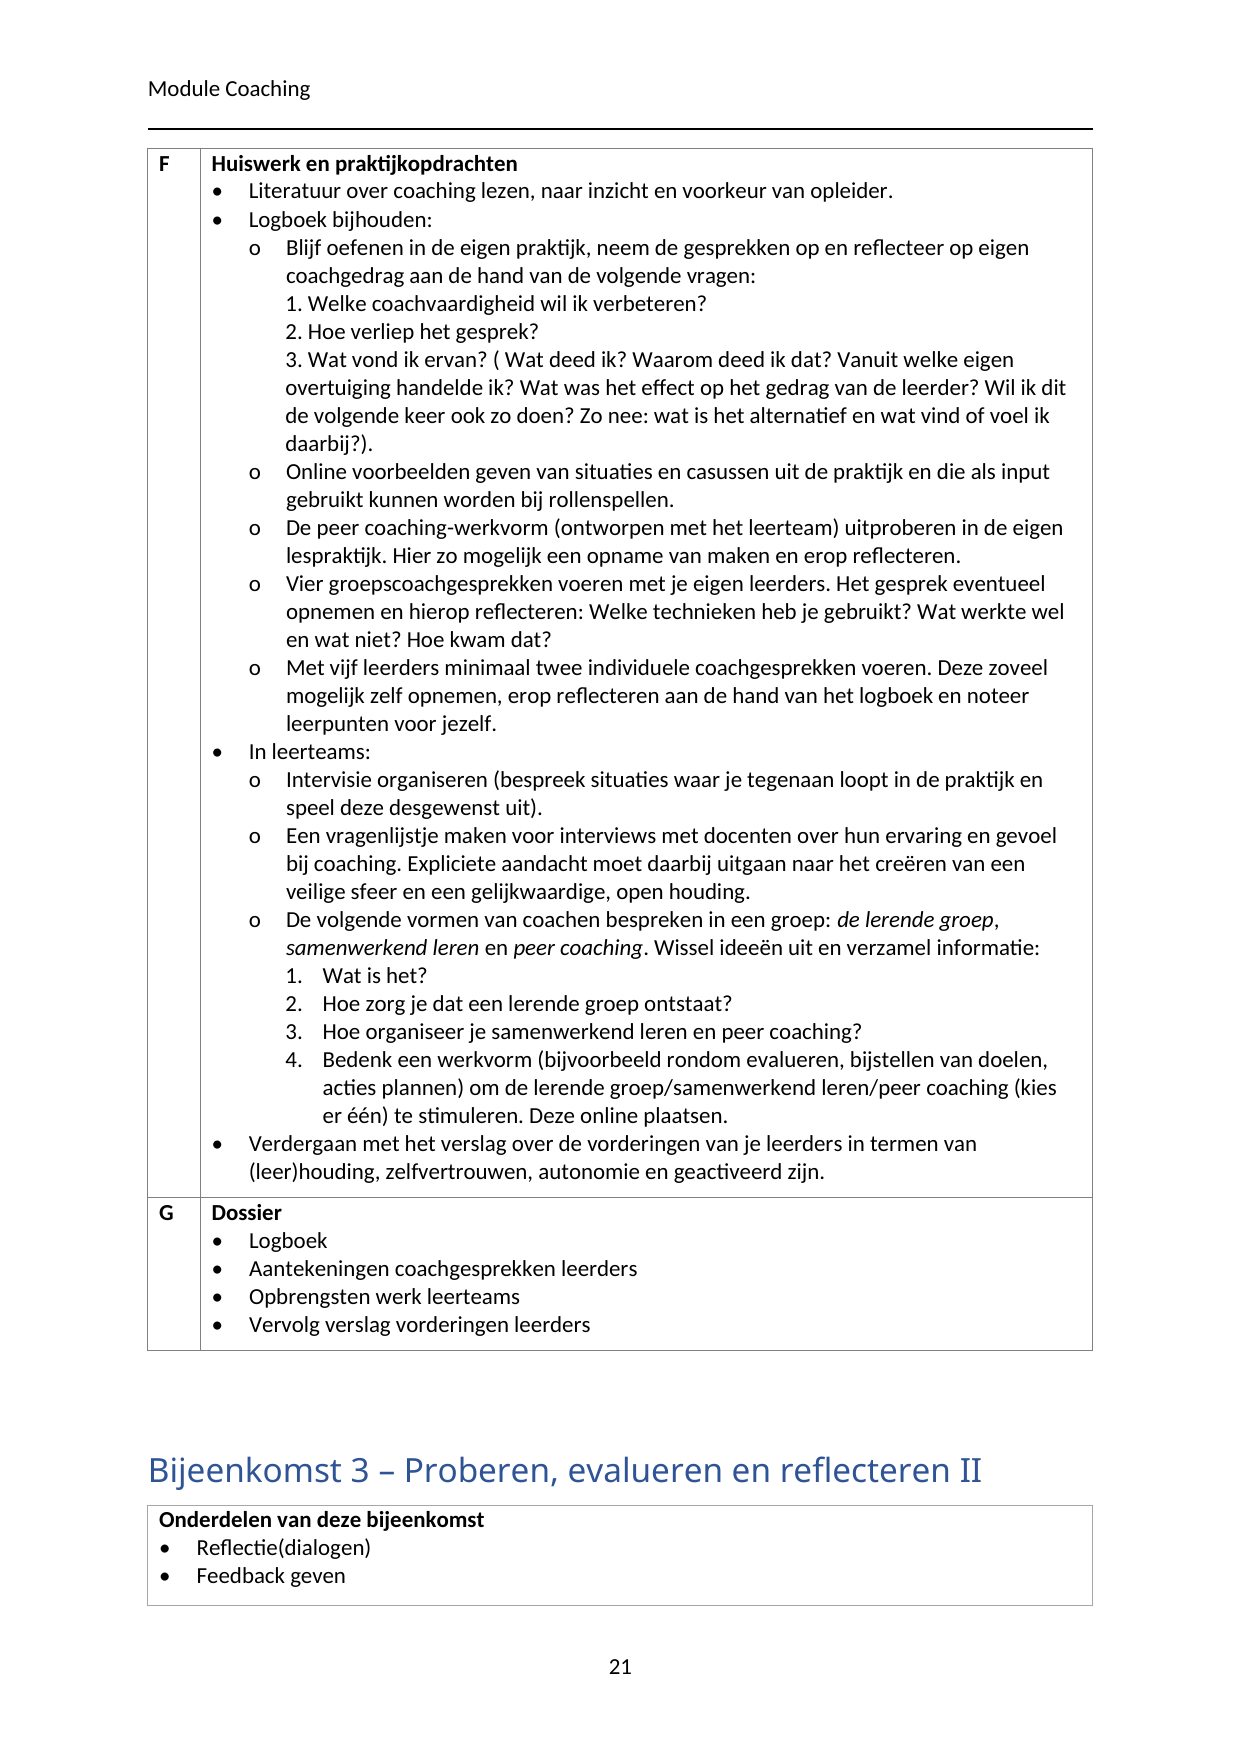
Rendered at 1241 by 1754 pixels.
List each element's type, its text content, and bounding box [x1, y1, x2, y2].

table_cell Huiswerk en praktijkopdrachten Literatuur over coaching lezen, naar inzicht en voorkeur van opleider. Logboek bijhouden: Blijf oefenen in de eigen praktijk, neem de gesprekken op en reflecteer op eigen coachgedrag aan de hand van de volgende vragen: 1. Welke coachvaardigheid wil ik verbeteren? 2. Hoe verliep het gesprek? 3. Wat vond ik ervan? ( Wat deed ik? Waarom deed ik dat? Vanuit welke eigen overtuiging handelde ik? Wat was het effect op het gedrag van de leerder? Wil ik dit de volgende keer ook zo doen? Zo nee: wat is het alternatief en wat vind of voel ik daarbij?). Online voorbeelden geven van situaties en casussen uit de praktijk en die als input gebruikt kunnen worden bij rollenspellen. De peer coaching-werkvorm (ontworpen met het leerteam) uitproberen in de eigen lespraktijk. Hier zo mogelijk een opname van maken en erop reflecteren. Vier groepscoachgesprekken voeren met je eigen leerders. Het gesprek eventueel opnemen en hierop reflecteren: Welke technieken heb je gebruikt? Wat werkte wel en wat niet? Hoe kwam dat? Met vijf leerders minimaal twee individuele coachgesprekken voeren. Deze zoveel mogelijk zelf opnemen, erop reflecteren aan de hand van het logboek en noteer leerpunten voor jezelf. In leerteams: Intervisie organiseren (bespreek situaties waar je tegenaan loopt in de praktijk en speel deze desgewenst uit). Een vragenlijstje maken voor interviews met docenten over hun ervaring en gevoel bij coaching. Expliciete aandacht moet daarbij uitgaan naar het creëren van een veilige sfeer en een gelijkwaardige, open houding. De volgende vormen van coachen bespreken in een groep: de lerende groep, samenwerkend leren en peer coaching. Wissel ideeën uit en verzamel informatie: Wat is het? Hoe zorg je dat een lerende groep ontstaat? Hoe organiseer je samenwerkend leren en peer coaching? Bedenk een werkvorm (bijvoorbeeld rondom evalueren, bijstellen van doelen, acties plannen) om de lerende groep/samenwerkend leren/peer coaching (kies er één) te stimuleren. Deze online plaatsen. Verdergaan met het verslag over de vorderingen van je leerders in termen van (leer)houding, zelfvertrouwen, autonomie en geactiveerd zijn. [201, 149, 1092, 1197]
table_cell F [148, 149, 200, 1197]
table_cell G [148, 1198, 200, 1350]
subtitle Bijeenkomst 3 – Proberen, evalueren en reflecteren II [148, 1447, 1093, 1492]
table_cell Dossier Logboek Aantekeningen coachgesprekken leerders Opbrengsten werk leerteams Vervolg verslag vorderingen leerders [201, 1198, 1092, 1350]
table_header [148, 1506, 1092, 1605]
